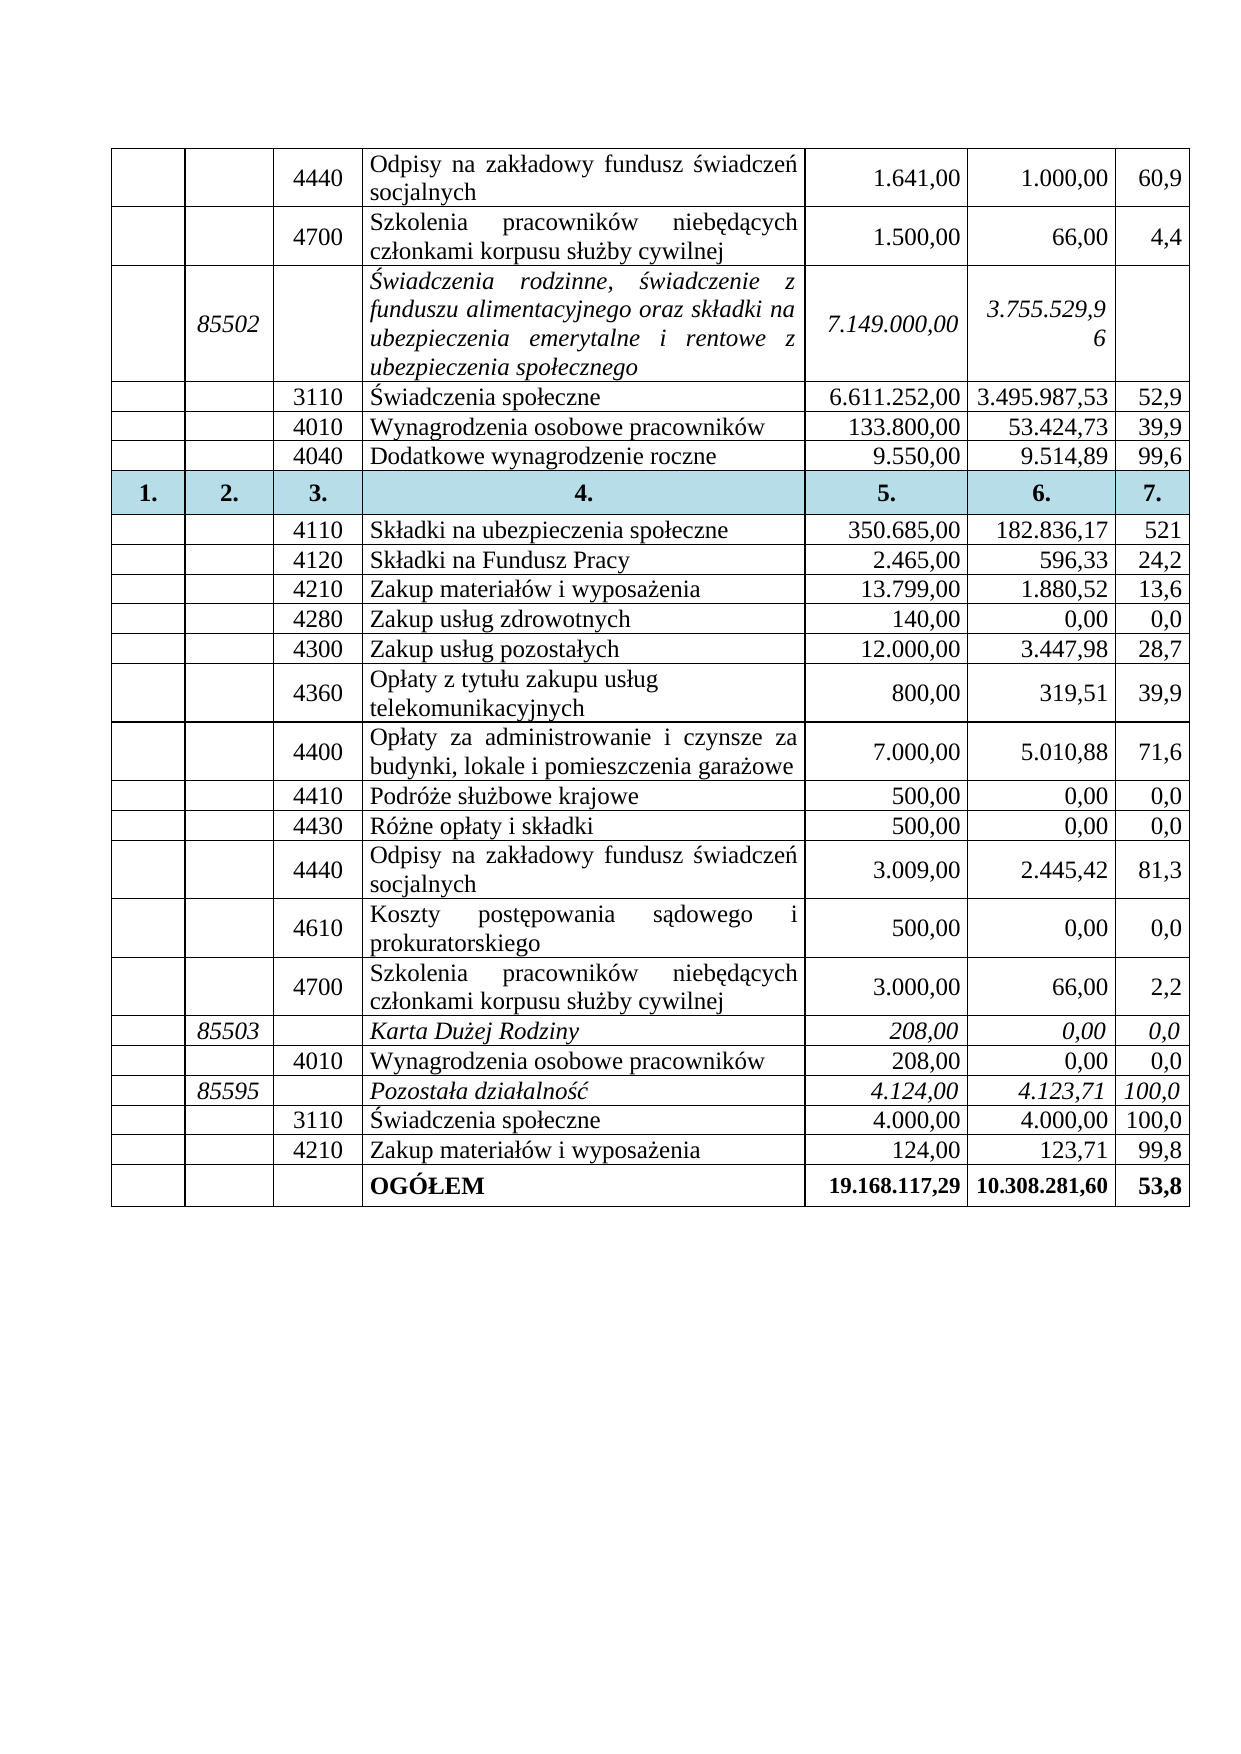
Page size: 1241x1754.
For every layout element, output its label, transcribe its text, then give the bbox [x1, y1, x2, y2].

table_cell [186, 1046, 273, 1075]
table_cell 4.124,00 [806, 1076, 967, 1104]
table_cell 4. [363, 471, 804, 514]
table_cell [112, 664, 184, 721]
table_cell 7.149.000,00 [806, 266, 967, 381]
table_cell [112, 266, 184, 381]
table_cell 0,00 [968, 781, 1115, 810]
table_cell [112, 604, 184, 633]
table_cell 7.000,00 [806, 723, 967, 780]
table_cell 500,00 [806, 811, 967, 839]
table_cell 3.495.987,53 [968, 382, 1115, 411]
table_cell 4120 [274, 545, 362, 573]
table_cell 4400 [274, 723, 362, 780]
table_cell 6. [968, 471, 1115, 514]
table_cell 6.611.252,00 [806, 382, 967, 411]
table_cell Pozostała działalność [363, 1076, 804, 1104]
table_cell 13.799,00 [806, 575, 967, 603]
table_cell Wynagrodzenia osobowe pracowników [363, 412, 804, 440]
table_cell [112, 575, 184, 603]
table_cell [112, 207, 184, 265]
table_cell 5. [806, 471, 967, 514]
table_cell 4700 [274, 958, 362, 1015]
table_cell 2,2 [1116, 958, 1189, 1015]
table_cell 2. [186, 471, 273, 514]
table_cell 28,7 [1116, 634, 1189, 663]
table_cell Opłaty z tytułu zakupu usług telekomunikacyjnych [363, 664, 804, 721]
table_cell 0,0 [1116, 1016, 1189, 1045]
table_cell Składki na Fundusz Pracy [363, 545, 804, 573]
table_cell [112, 382, 184, 411]
table_cell Odpisy na zakładowy fundusz świadczeń socjalnych [363, 149, 804, 206]
table_cell 4010 [274, 412, 362, 440]
table_cell [112, 515, 184, 544]
table_cell [112, 441, 184, 470]
table_cell [112, 1135, 184, 1164]
table_cell OGÓŁEM [363, 1165, 804, 1206]
table_cell 19.168.117,29 [806, 1165, 967, 1206]
table_cell 85503 [186, 1016, 273, 1045]
table_cell [186, 207, 273, 265]
table_cell Opłaty za administrowanie i czynsze za budynki, lokale i pomieszczenia garażowe [363, 723, 804, 780]
table_cell Szkolenia pracowników niebędących członkami korpusu służby cywilnej [363, 958, 804, 1015]
table_cell 4,4 [1116, 207, 1189, 265]
table_cell 99,8 [1116, 1135, 1189, 1164]
table_cell 3.447,98 [968, 634, 1115, 663]
table_cell 60,9 [1116, 149, 1189, 206]
table_cell 124,00 [806, 1135, 967, 1164]
table_cell 3. [274, 471, 362, 514]
table_cell [112, 1165, 184, 1206]
table_cell [186, 781, 273, 810]
table_cell 100,0 [1116, 1076, 1189, 1104]
table_cell [186, 899, 273, 957]
table_cell 4440 [274, 149, 362, 206]
table_cell 4110 [274, 515, 362, 544]
table_cell Świadczenia rodzinne, świadczenie z funduszu alimentacyjnego oraz składki na ubezpieczenia emerytalne i rentowe z ubezpieczenia społecznego [363, 266, 804, 381]
table_cell 81,3 [1116, 841, 1189, 898]
table_cell 100,0 [1116, 1106, 1189, 1134]
table_cell 7. [1116, 471, 1189, 514]
table_cell 123,71 [968, 1135, 1115, 1164]
table_cell 1.641,00 [806, 149, 967, 206]
table_cell 3.755.529,96 [968, 266, 1115, 381]
table_cell 4280 [274, 604, 362, 633]
table_cell 3.009,00 [806, 841, 967, 898]
table_cell 350.685,00 [806, 515, 967, 544]
table_cell Różne opłaty i składki [363, 811, 804, 839]
table_cell [1116, 266, 1189, 381]
table_cell Dodatkowe wynagrodzenie roczne [363, 441, 804, 470]
table_cell 71,6 [1116, 723, 1189, 780]
table_cell 500,00 [806, 899, 967, 957]
table_cell 0,00 [968, 1016, 1115, 1045]
table_cell 140,00 [806, 604, 967, 633]
table_cell 0,0 [1116, 781, 1189, 810]
table_cell 1.000,00 [968, 149, 1115, 206]
table_cell Zakup usług zdrowotnych [363, 604, 804, 633]
table_cell 4700 [274, 207, 362, 265]
table_cell [112, 781, 184, 810]
table_cell [112, 958, 184, 1015]
table_cell 4300 [274, 634, 362, 663]
table_cell Koszty postępowania sądowego i prokuratorskiego [363, 899, 804, 957]
table_cell [112, 412, 184, 440]
table_cell Świadczenia społeczne [363, 382, 804, 411]
table_cell [186, 841, 273, 898]
table_cell 4210 [274, 1135, 362, 1164]
table_cell 0,00 [968, 811, 1115, 839]
table_cell [186, 1106, 273, 1134]
table_cell 52,9 [1116, 382, 1189, 411]
table_cell 3110 [274, 1106, 362, 1134]
table_cell 0,0 [1116, 1046, 1189, 1075]
table_cell [186, 575, 273, 603]
table_cell 0,00 [968, 604, 1115, 633]
table_cell 0,0 [1116, 604, 1189, 633]
table_cell 4.123,71 [968, 1076, 1115, 1104]
table_cell 4410 [274, 781, 362, 810]
table_cell 53,8 [1116, 1165, 1189, 1206]
table_cell 4010 [274, 1046, 362, 1075]
table_cell 521 [1116, 515, 1189, 544]
table_cell 4610 [274, 899, 362, 957]
table_cell 39,9 [1116, 412, 1189, 440]
table_cell 10.308.281,60 [968, 1165, 1115, 1206]
table_cell Karta Dużej Rodziny [363, 1016, 804, 1045]
table_cell [186, 412, 273, 440]
table_cell 5.010,88 [968, 723, 1115, 780]
table_cell 9.550,00 [806, 441, 967, 470]
table_cell [274, 1165, 362, 1206]
table_cell 208,00 [806, 1046, 967, 1075]
table_cell [186, 811, 273, 839]
table_cell 85595 [186, 1076, 273, 1104]
table_cell [186, 1135, 273, 1164]
table_cell 596,33 [968, 545, 1115, 573]
table_cell 99,6 [1116, 441, 1189, 470]
table_cell [186, 664, 273, 721]
table_cell 182.836,17 [968, 515, 1115, 544]
table_cell 4360 [274, 664, 362, 721]
table_cell 4040 [274, 441, 362, 470]
table_cell [186, 382, 273, 411]
table_cell [112, 899, 184, 957]
table_cell 2.445,42 [968, 841, 1115, 898]
table_cell Szkolenia pracowników niebędących członkami korpusu służby cywilnej [363, 207, 804, 265]
table_cell 66,00 [968, 207, 1115, 265]
table_cell 3.000,00 [806, 958, 967, 1015]
table_cell 1.880,52 [968, 575, 1115, 603]
table_cell 133.800,00 [806, 412, 967, 440]
table_cell 4210 [274, 575, 362, 603]
table_cell [112, 545, 184, 573]
table_cell [112, 149, 184, 206]
table_cell [112, 634, 184, 663]
table_cell 4.000,00 [968, 1106, 1115, 1134]
table_cell Składki na ubezpieczenia społeczne [363, 515, 804, 544]
table_cell 39,9 [1116, 664, 1189, 721]
table_cell 85502 [186, 266, 273, 381]
table_cell 2.465,00 [806, 545, 967, 573]
table_cell 53.424,73 [968, 412, 1115, 440]
table_cell 9.514,89 [968, 441, 1115, 470]
table_cell 24,2 [1116, 545, 1189, 573]
table_cell 500,00 [806, 781, 967, 810]
table_cell Wynagrodzenia osobowe pracowników [363, 1046, 804, 1075]
table_cell [112, 1046, 184, 1075]
table_cell 13,6 [1116, 575, 1189, 603]
table_cell Podróże służbowe krajowe [363, 781, 804, 810]
table_cell Odpisy na zakładowy fundusz świadczeń socjalnych [363, 841, 804, 898]
table_cell [112, 841, 184, 898]
table_cell [112, 1016, 184, 1045]
table_cell 319,51 [968, 664, 1115, 721]
table_cell 4430 [274, 811, 362, 839]
table_cell 800,00 [806, 664, 967, 721]
table_cell [186, 958, 273, 1015]
table_cell 3110 [274, 382, 362, 411]
table_cell Zakup materiałów i wyposażenia [363, 1135, 804, 1164]
table_cell 12.000,00 [806, 634, 967, 663]
table_cell 4440 [274, 841, 362, 898]
table_cell 66,00 [968, 958, 1115, 1015]
table_cell Zakup usług pozostałych [363, 634, 804, 663]
table_cell [186, 545, 273, 573]
table_cell [186, 515, 273, 544]
table_cell 208,00 [806, 1016, 967, 1045]
table_cell 0,00 [968, 1046, 1115, 1075]
table_cell [186, 1165, 273, 1206]
table_cell 4.000,00 [806, 1106, 967, 1134]
table_cell [186, 634, 273, 663]
table_cell [274, 1016, 362, 1045]
table_cell 1. [112, 471, 184, 514]
table_cell Zakup materiałów i wyposażenia [363, 575, 804, 603]
table_cell [186, 723, 273, 780]
table_cell 0,0 [1116, 811, 1189, 839]
table_cell [274, 266, 362, 381]
table_cell 0,00 [968, 899, 1115, 957]
table_cell 1.500,00 [806, 207, 967, 265]
table_cell 0,0 [1116, 899, 1189, 957]
table_cell [186, 149, 273, 206]
table_cell [112, 811, 184, 839]
table_cell [112, 1106, 184, 1134]
table_cell [274, 1076, 362, 1104]
table_cell [186, 441, 273, 470]
table_cell Świadczenia społeczne [363, 1106, 804, 1134]
table_cell [112, 723, 184, 780]
table_cell [112, 1076, 184, 1104]
table_cell [186, 604, 273, 633]
